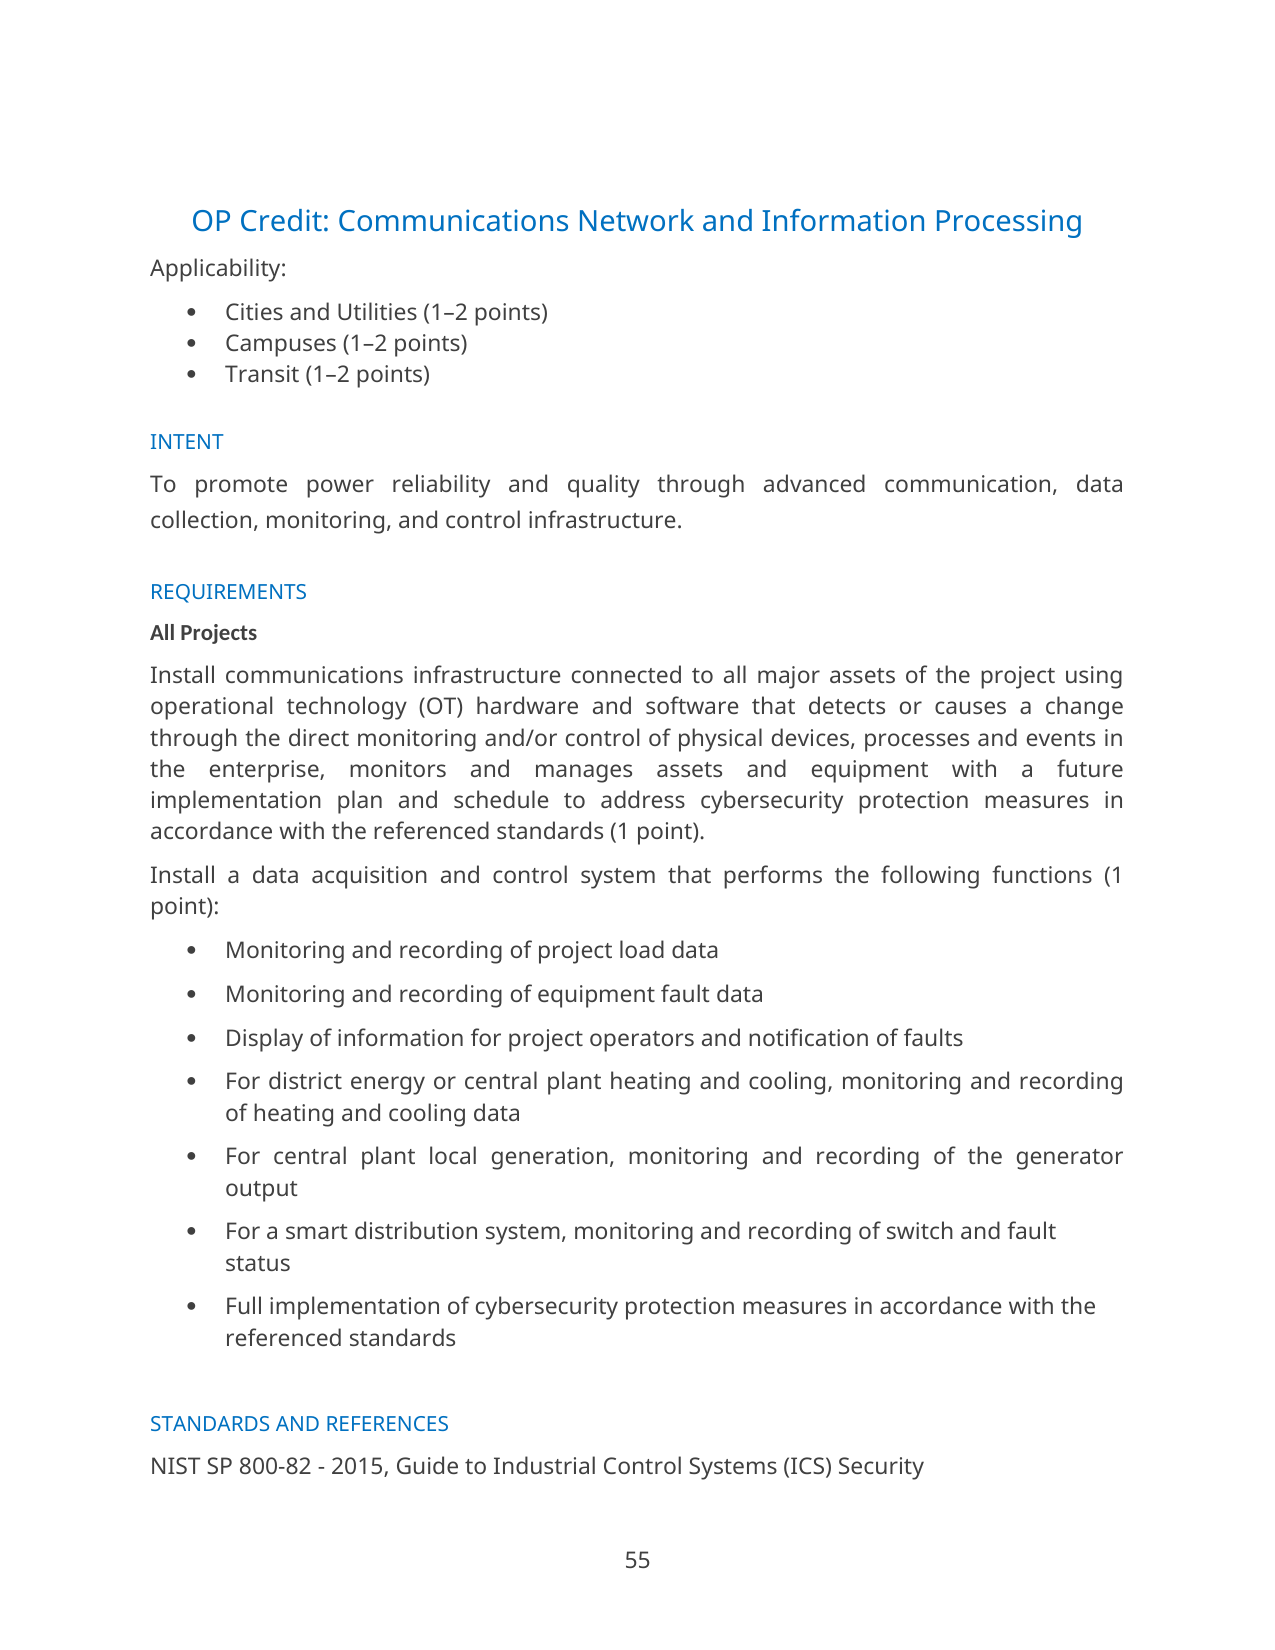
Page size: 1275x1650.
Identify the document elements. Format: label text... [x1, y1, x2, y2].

text Install communications infrastructure connected to all major assets of the project using operational technology (OT) hardware and software that detects or causes a change through the direct monitoring and/or control of physical devices, processes and events in the enterprise, monitors and manages assets and equipment with a future implementation plan and schedule to address cybersecurity protection measures in accordance with the referenced standards (1 point). [150, 659, 1125, 846]
subtitle Intent [150, 427, 1125, 456]
list Transit (1–2 points) [187, 358, 1125, 390]
list Full implementation of cybersecurity protection measures in accordance with the referenced standards [187, 1290, 1125, 1353]
text Install a data acquisition and control system that performs the following functions (1 point): [150, 859, 1125, 921]
list Campuses (1–2 points) [187, 327, 1125, 358]
list Monitoring and recording of project load data [187, 934, 1125, 965]
text NIST SP 800-82 - 2015, Guide to Industrial Control Systems (ICS) Security [150, 1450, 1125, 1481]
subtitle OP Credit: Communications Network and Information Processing [150, 200, 1125, 240]
text Applicability: [150, 252, 1125, 283]
list For central plant local generation, monitoring and recording of the generator output [187, 1140, 1125, 1203]
text STANDARDS AND REFERENCES [150, 1409, 1125, 1437]
list Monitoring and recording of equipment fault data [187, 978, 1125, 1009]
subtitle All Projects [150, 618, 1125, 646]
list Display of information for project operators and notification of faults [187, 1021, 1125, 1053]
subtitle Requirements [150, 577, 1125, 606]
list For a smart distribution system, monitoring and recording of switch and fault status [187, 1215, 1125, 1278]
text To promote power reliability and quality through advanced communication, data collection, monitoring, and control infrastructure. [150, 468, 1125, 535]
list Cities and Utilities (1–2 points) [187, 296, 1125, 327]
list For district energy or central plant heating and cooling, monitoring and recording of heating and cooling data [187, 1065, 1125, 1128]
